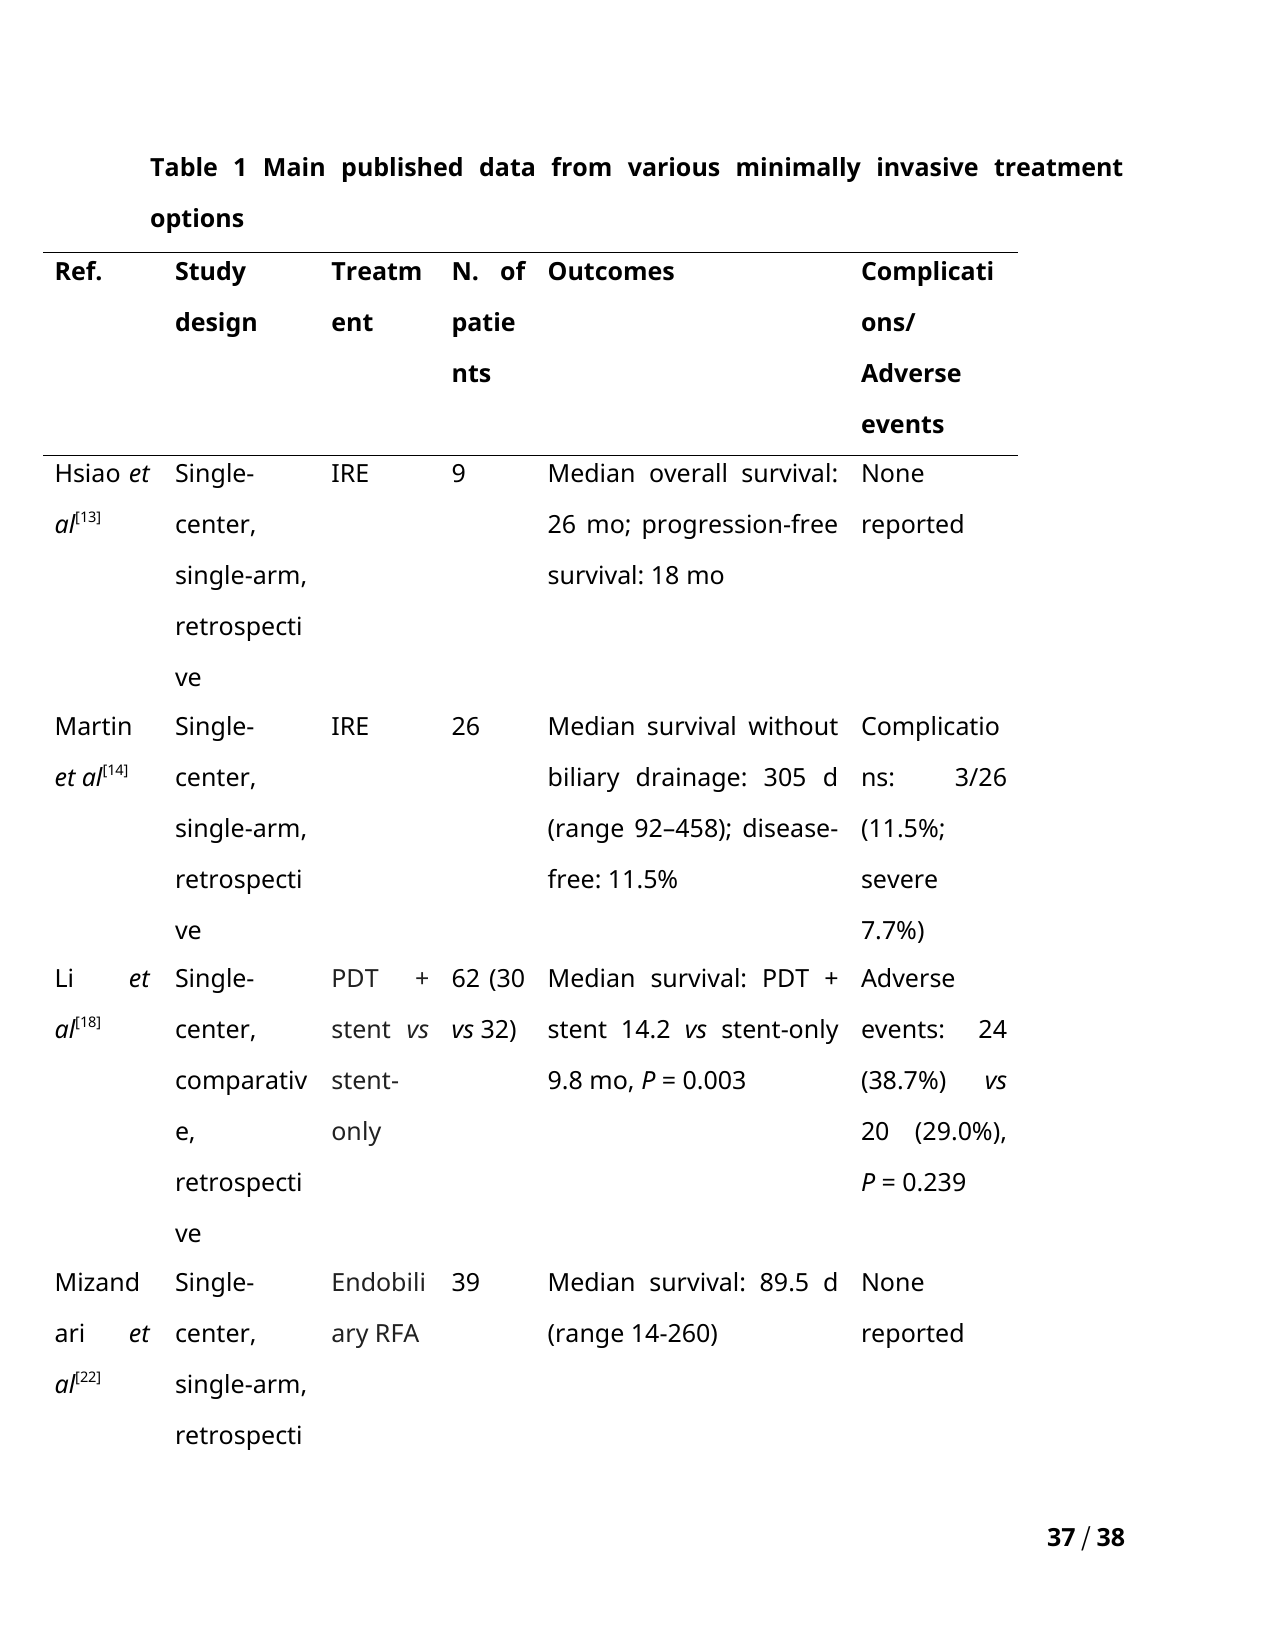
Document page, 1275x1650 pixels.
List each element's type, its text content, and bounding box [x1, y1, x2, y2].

table_cell Adverse events: 24 (38.7%) vs 20 (29.0%), P = 0.239 [850, 961, 1018, 1264]
table_cell Single-center, single-arm, retrospective [164, 708, 320, 961]
table_cell 62 (30 vs 32) [440, 961, 536, 1264]
table_cell Complications: 3/26 (11.5%; severe 7.7%) [850, 708, 1018, 961]
table_header Outcomes [536, 253, 849, 454]
table_cell 39 [440, 1264, 536, 1451]
table_cell 9 [440, 456, 536, 708]
table_cell 26 [440, 708, 536, 961]
table_cell None reported [850, 1264, 1018, 1451]
table_header Treatment [320, 253, 440, 454]
table_header Study design [164, 253, 320, 454]
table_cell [536, 1264, 849, 1451]
table_cell Median survival: PDT + stent 14.2 vs stent-only 9.8 mo, P = 0.003 [536, 961, 849, 1264]
table_cell Endobiliary RFA [320, 1264, 440, 1451]
table_header Complications/Adverse events [850, 253, 1018, 454]
table_header Ref. [43, 253, 163, 454]
table_cell Mizandari et al[22] [43, 1264, 163, 1451]
table_cell Median overall survival: 26 mo; progression-free survival: 18 mo [536, 456, 849, 708]
table_cell Li et al[18] [43, 961, 163, 1264]
table_cell IRE [320, 456, 440, 708]
table_cell Martin et al[14] [43, 708, 163, 961]
table_cell Single-center, comparative, retrospective [164, 961, 320, 1264]
table_cell Median survival without biliary drainage: 305 d (range 92–458); disease-free: 11.5% [536, 708, 849, 961]
text Table 1 Main published data from various minimally invasive treatment options [150, 150, 1125, 235]
table_cell Hsiao et al[13] [43, 456, 163, 708]
table_cell IRE [320, 708, 440, 961]
table_cell None reported [850, 456, 1018, 708]
table_cell Single-center, single-arm, retrospective [164, 456, 320, 708]
table_cell PDT + stent vs stent-only [320, 961, 440, 1264]
table_header N. of patients [440, 253, 536, 454]
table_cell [164, 1264, 320, 1451]
